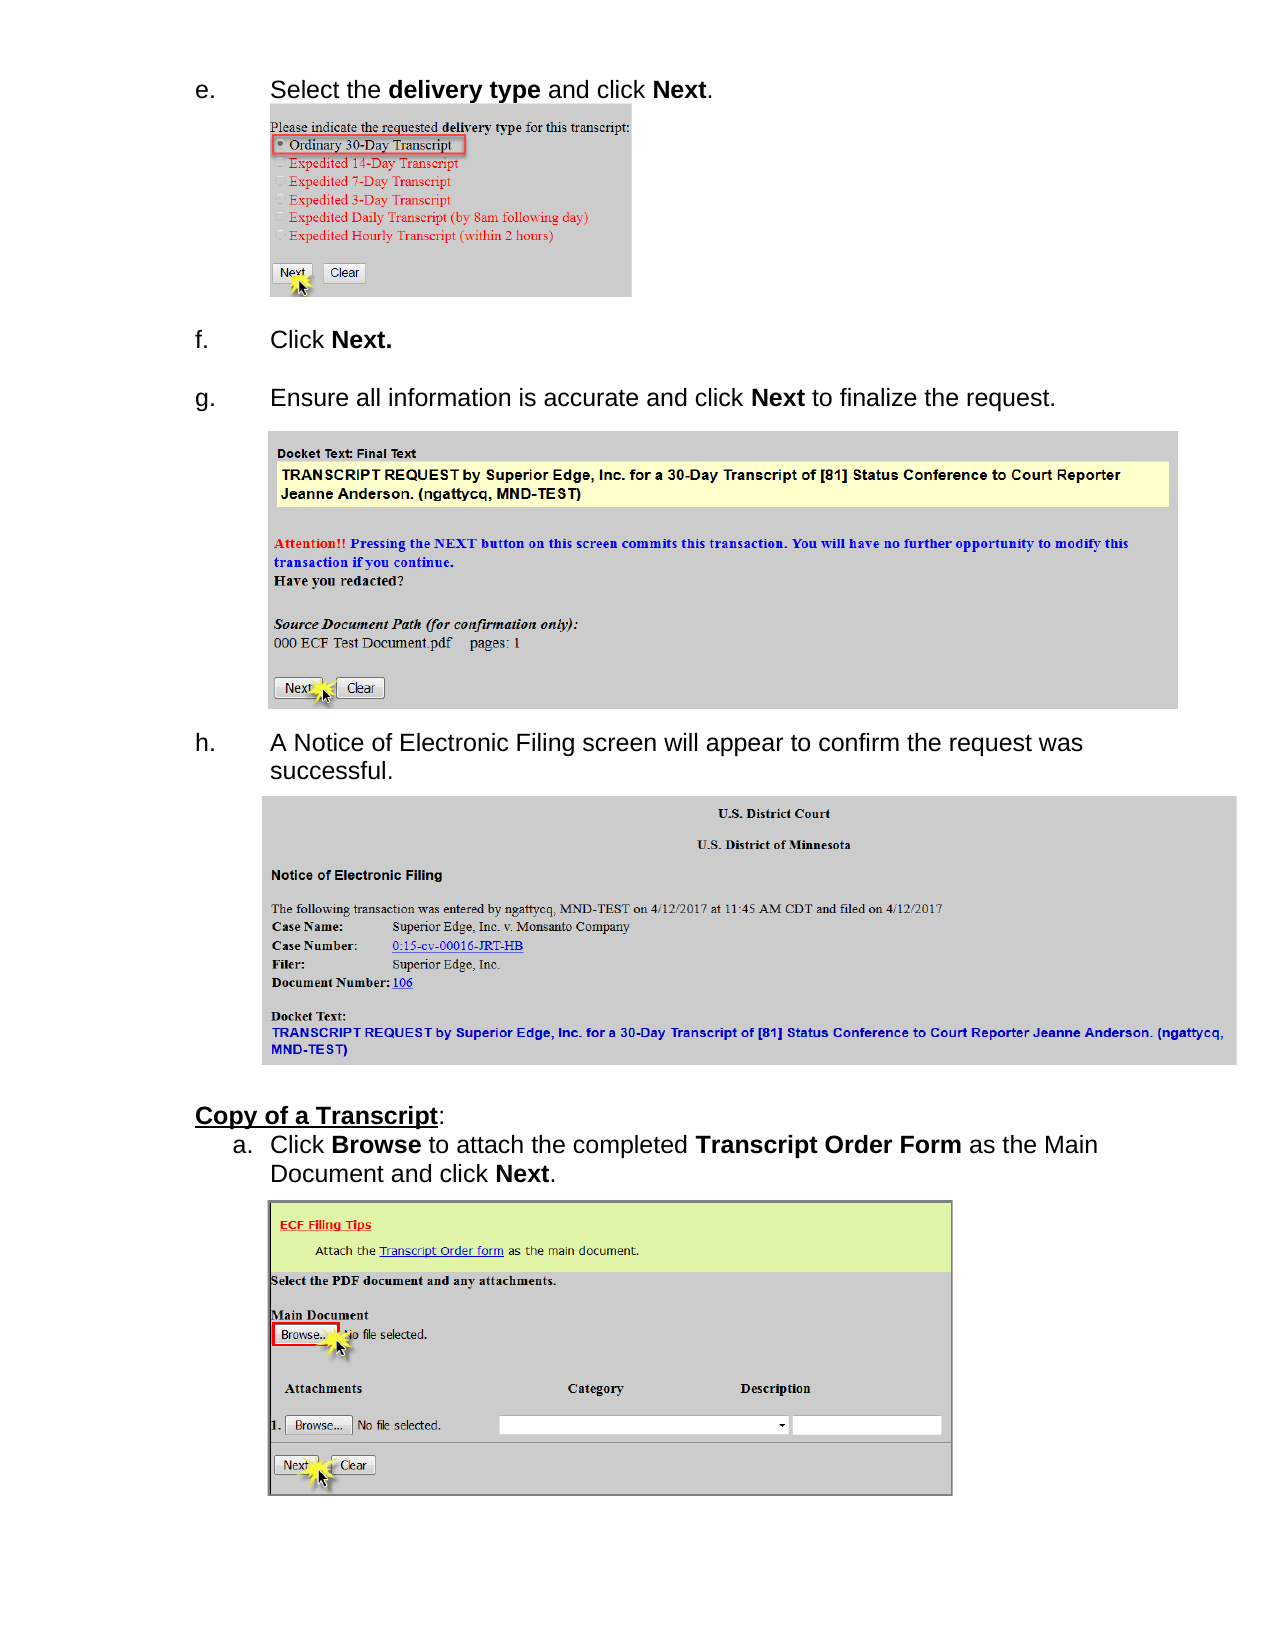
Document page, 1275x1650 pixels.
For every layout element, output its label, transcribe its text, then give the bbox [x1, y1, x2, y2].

text f. Click Next. [120, 325, 1155, 354]
text e. Select the delivery type and click Next. [120, 75, 1155, 104]
picture [267, 1200, 953, 1496]
list Copy of a Transcript: [195, 1101, 1155, 1130]
picture [270, 103, 632, 297]
picture [267, 431, 1178, 709]
list Click Browse to attach the completed Transcript Order Form as the Main Document and click Next. [232, 1130, 1155, 1187]
text h. A Notice of Electronic Filing screen will appear to confirm the request was successful. [195, 727, 1155, 785]
text g. Ensure all information is accurate and click Next to finalize the request. [120, 382, 1155, 411]
picture [261, 796, 1237, 1065]
